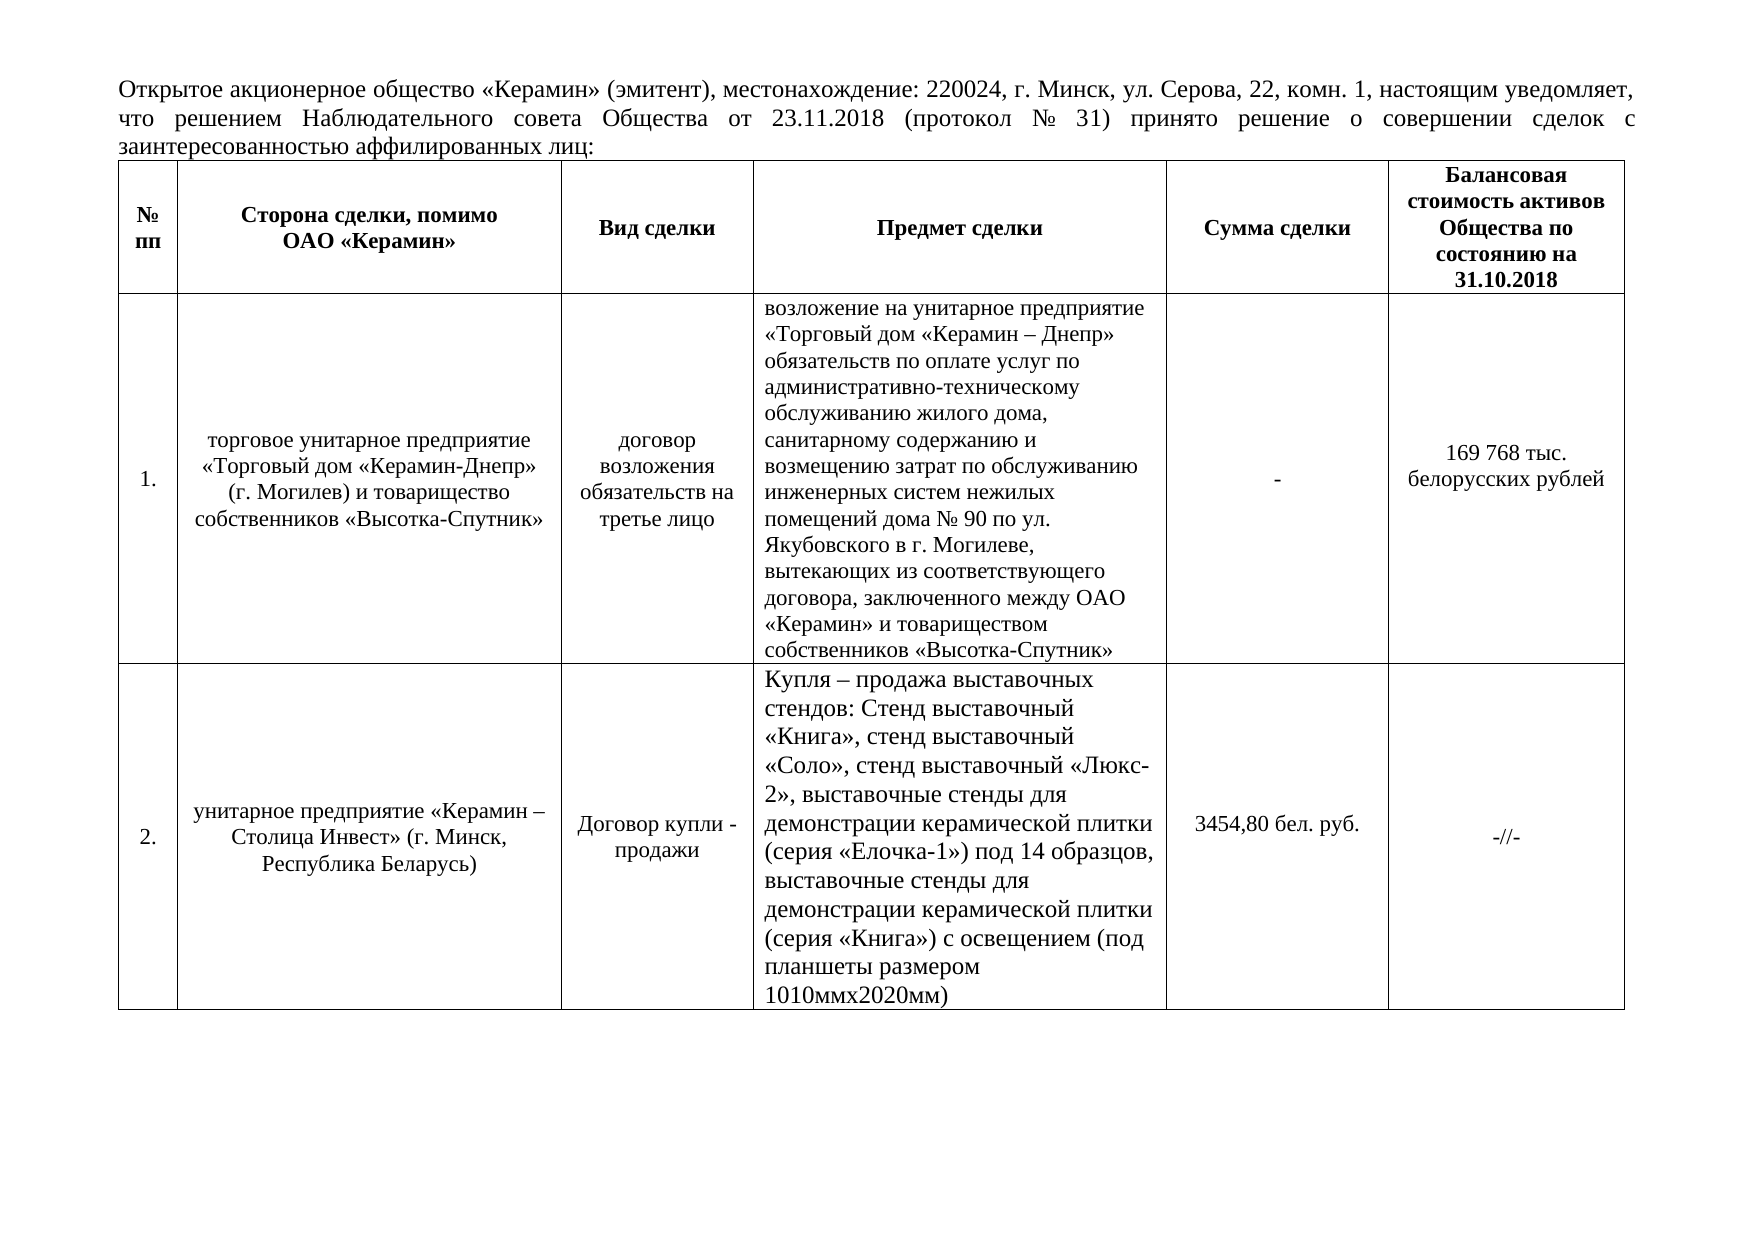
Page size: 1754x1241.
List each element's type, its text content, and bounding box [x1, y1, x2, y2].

table_cell 2. [119, 664, 177, 1009]
table_cell унитарное предприятие «Керамин – Столица Инвест» (г. Минск, Республика Беларусь) [178, 664, 561, 1009]
table_header Сумма сделки [1167, 161, 1388, 293]
table_cell торговое унитарное предприятие «Торговый дом «Керамин-Днепр» (г. Могилев) и товарищество собственников «Высотка-Спутник» [178, 294, 561, 663]
table_cell Купля – продажа выставочных стендов: Стенд выставочный «Книга», стенд выставочный «Соло», стенд выставочный «Люкс-2», выставочные стенды для демонстрации керамической плитки (серия «Елочка-1») под 14 образцов, выставочные стенды для демонстрации керамической плитки (серия «Книга») с освещением (под планшеты размером 1010ммх2020мм) [754, 664, 1166, 1009]
table_cell -//- [1389, 664, 1624, 1009]
table_cell 169 768 тыс. белорусских рублей [1389, 294, 1624, 663]
text Открытое акционерное общество «Керамин» (эмитент), местонахождение: 220024, г. Минск, ул. Серова, 22, комн. 1, настоящим уведомляет, что решением Наблюдательного совета Общества от 23.11.2018 (протокол № 31) принято решение о совершении сделок с заинтересованностью аффилированных лиц: [118, 74, 1636, 160]
table_header Вид сделки [562, 161, 753, 293]
table_header Предмет сделки [754, 161, 1166, 293]
table_cell возложение на унитарное предприятие «Торговый дом «Керамин – Днепр» обязательств по оплате услуг по административно-техническому обслуживанию жилого дома, санитарному содержанию и возмещению затрат по обслуживанию инженерных систем нежилых помещений дома № 90 по ул. Якубовского в г. Могилеве, вытекающих из соответствующего договора, заключенного между ОАО «Керамин» и товариществом собственников «Высотка-Спутник» [754, 294, 1166, 663]
table_cell 1. [119, 294, 177, 663]
table_header № пп [119, 161, 177, 293]
table_cell - [1167, 294, 1388, 663]
table_cell 3454,80 бел. руб. [1167, 664, 1388, 1009]
table_header Балансовая стоимость активов Общества по состоянию на 31.10.2018 [1389, 161, 1624, 293]
table_header Сторона сделки, помимо ОАО «Керамин» [178, 161, 561, 293]
table_cell договор возложения обязательств на третье лицо [562, 294, 753, 663]
table_cell Договор купли - продажи [562, 664, 753, 1009]
